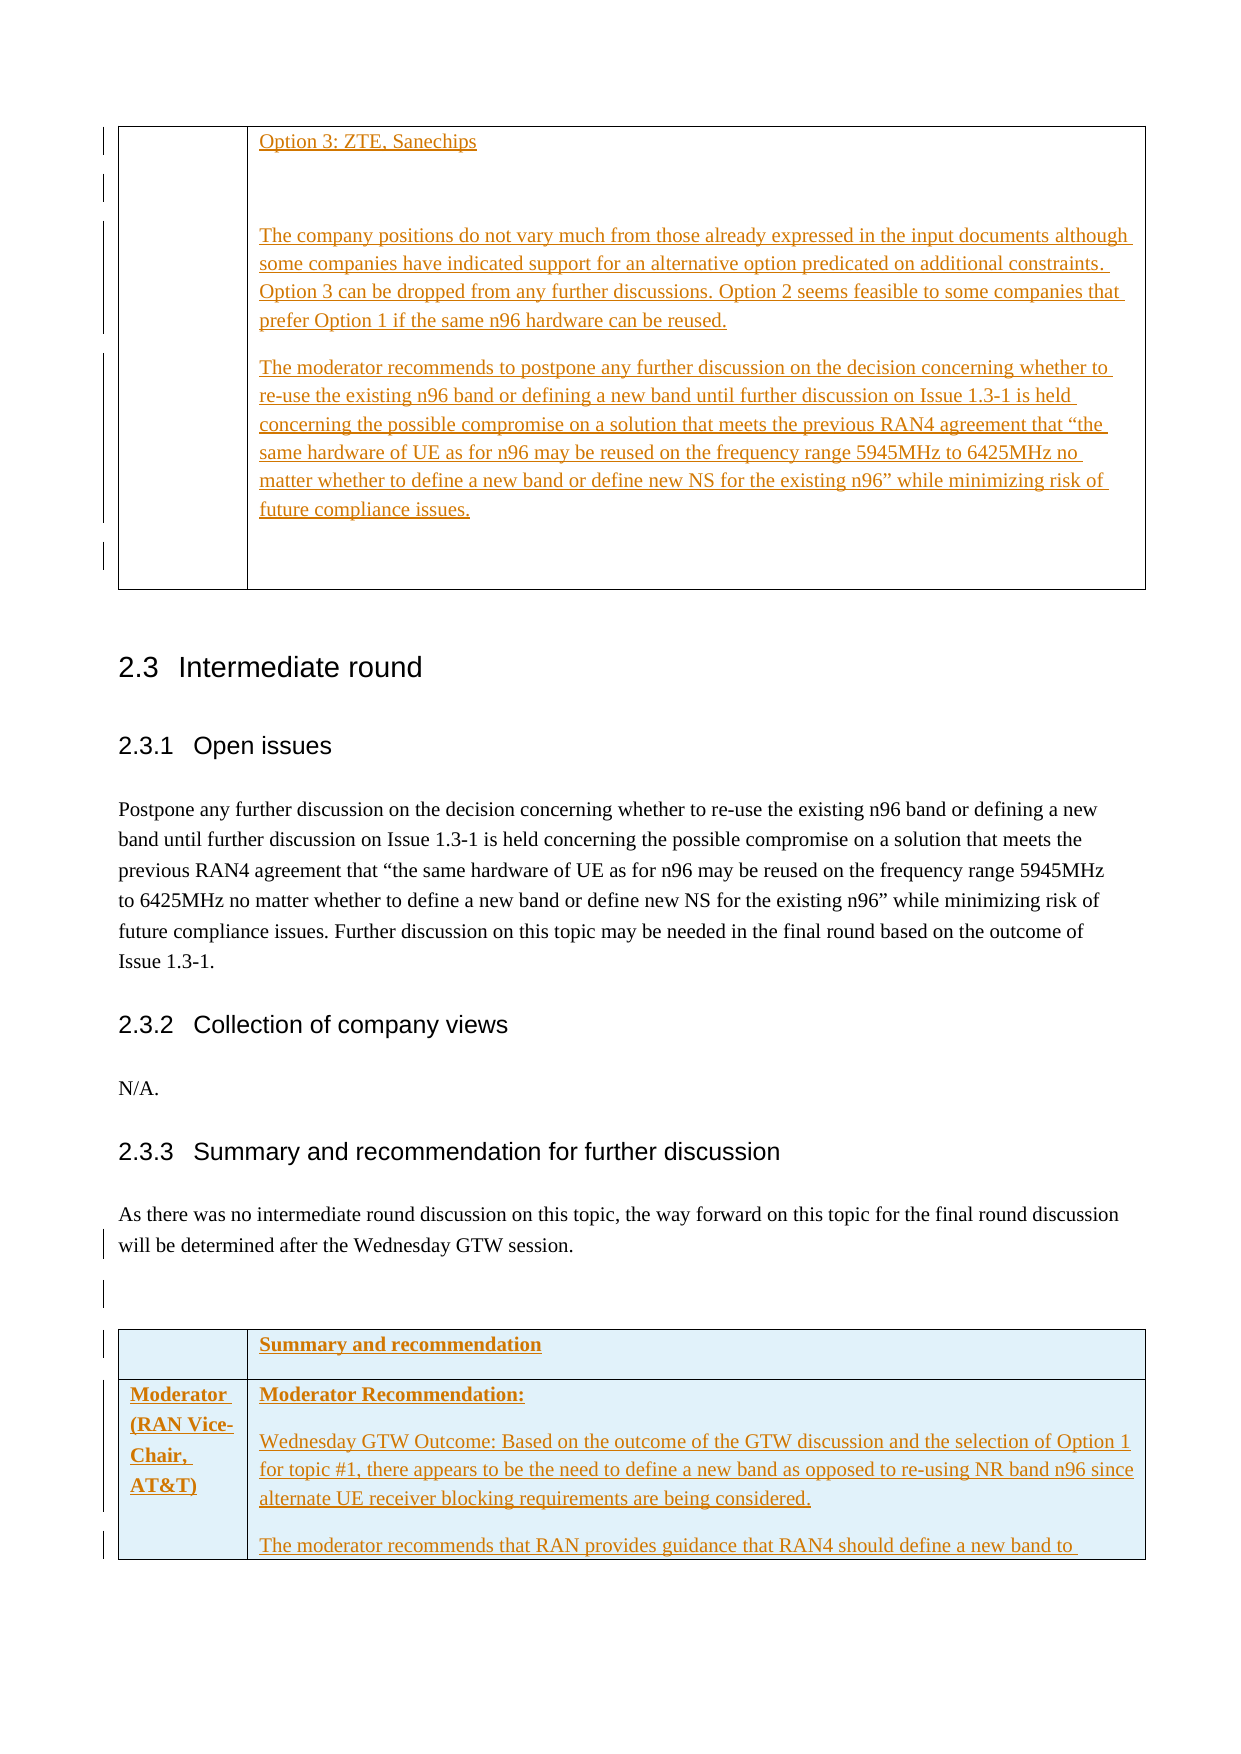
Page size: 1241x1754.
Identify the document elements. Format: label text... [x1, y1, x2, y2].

subtitle Open issues [118, 717, 1122, 773]
subtitle Summary and recommendation for further discussion [118, 1123, 1122, 1179]
subtitle Intermediate round [118, 639, 1122, 695]
text As there was no intermediate round discussion on this topic, the way forward on this topic for the final round discussion will be determined after the Wednesday GTW session. [118, 1200, 1122, 1259]
text N/A. [118, 1074, 1122, 1102]
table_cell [119, 127, 247, 589]
subtitle Collection of company views [118, 996, 1122, 1053]
text Postpone any further discussion on the decision concerning whether to re-use the existing n96 band or defining a new band until further discussion on Issue 1.3-1 is held concerning the possible compromise on a solution that meets the previous RAN4 agreement that “the same hardware of UE as for n96 may be reused on the frequency range 5945MHz to 6425MHz no matter whether to define a new band or define new NS for the existing n96” while minimizing risk of future compliance issues. Further discussion on this topic may be needed in the final round based on the outcome of Issue 1.3-1. [118, 794, 1122, 975]
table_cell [248, 127, 1145, 589]
